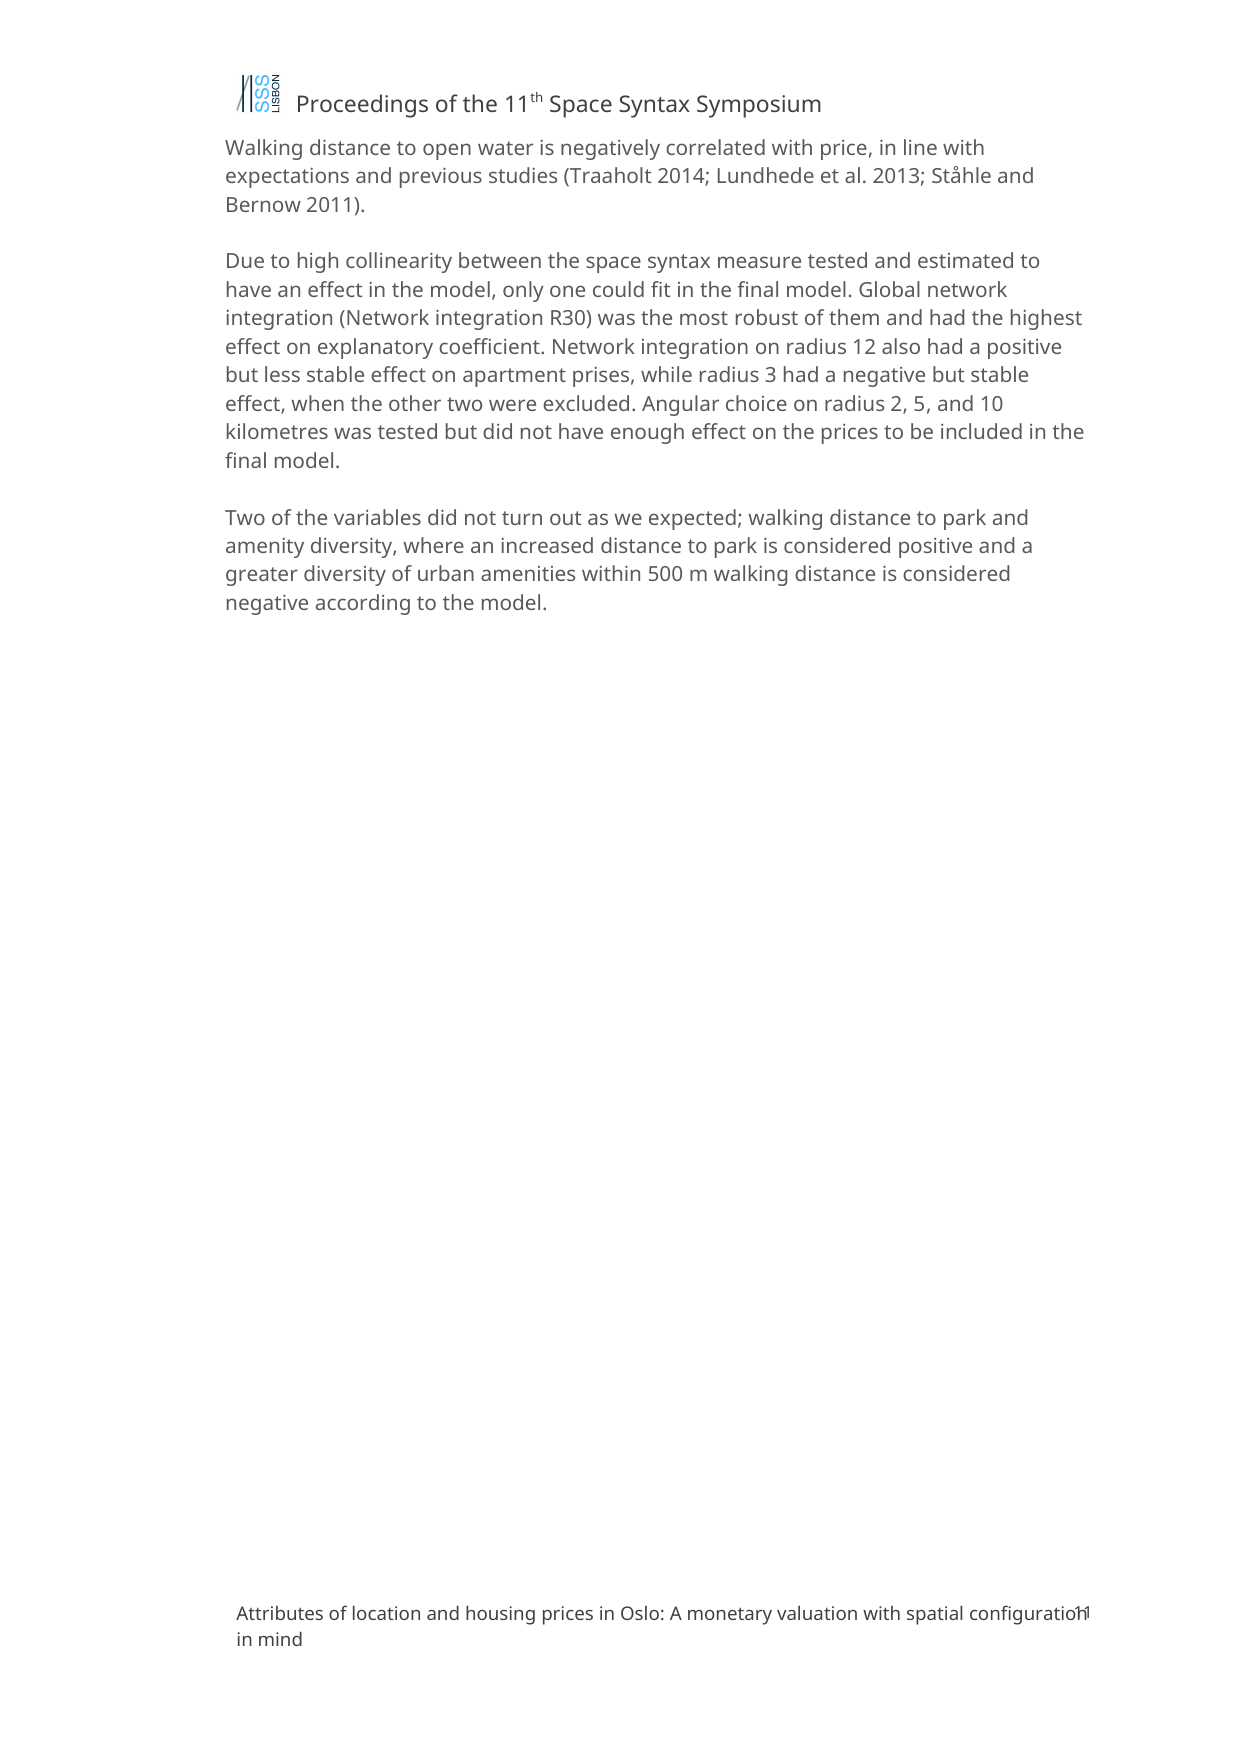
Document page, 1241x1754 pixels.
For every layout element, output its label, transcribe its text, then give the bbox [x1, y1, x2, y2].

text Two of the variables did not turn out as we expected; walking distance to park and amenity diversity, where an increased distance to park is considered positive and a greater diversity of urban amenities within 500 m walking distance is considered negative according to the model. [225, 503, 1092, 616]
text Due to high collinearity between the space syntax measure tested and estimated to have an effect in the model, only one could fit in the final model. Global network integration (Network integration R30) was the most robust of them and had the highest effect on explanatory coefficient. Network integration on radius 12 also had a positive but less stable effect on apartment prises, while radius 3 had a negative but stable effect, when the other two were excluded. Angular choice on radius 2, 5, and 10 kilometres was tested but did not have enough effect on the prices to be included in the final model. [225, 247, 1092, 474]
text Walking distance to open water is negatively correlated with price, in line with expectations and previous studies (Traaholt 2014; Lundhede et al. 2013; Ståhle and Bernow 2011). [225, 133, 1092, 218]
picture [236, 73, 284, 113]
